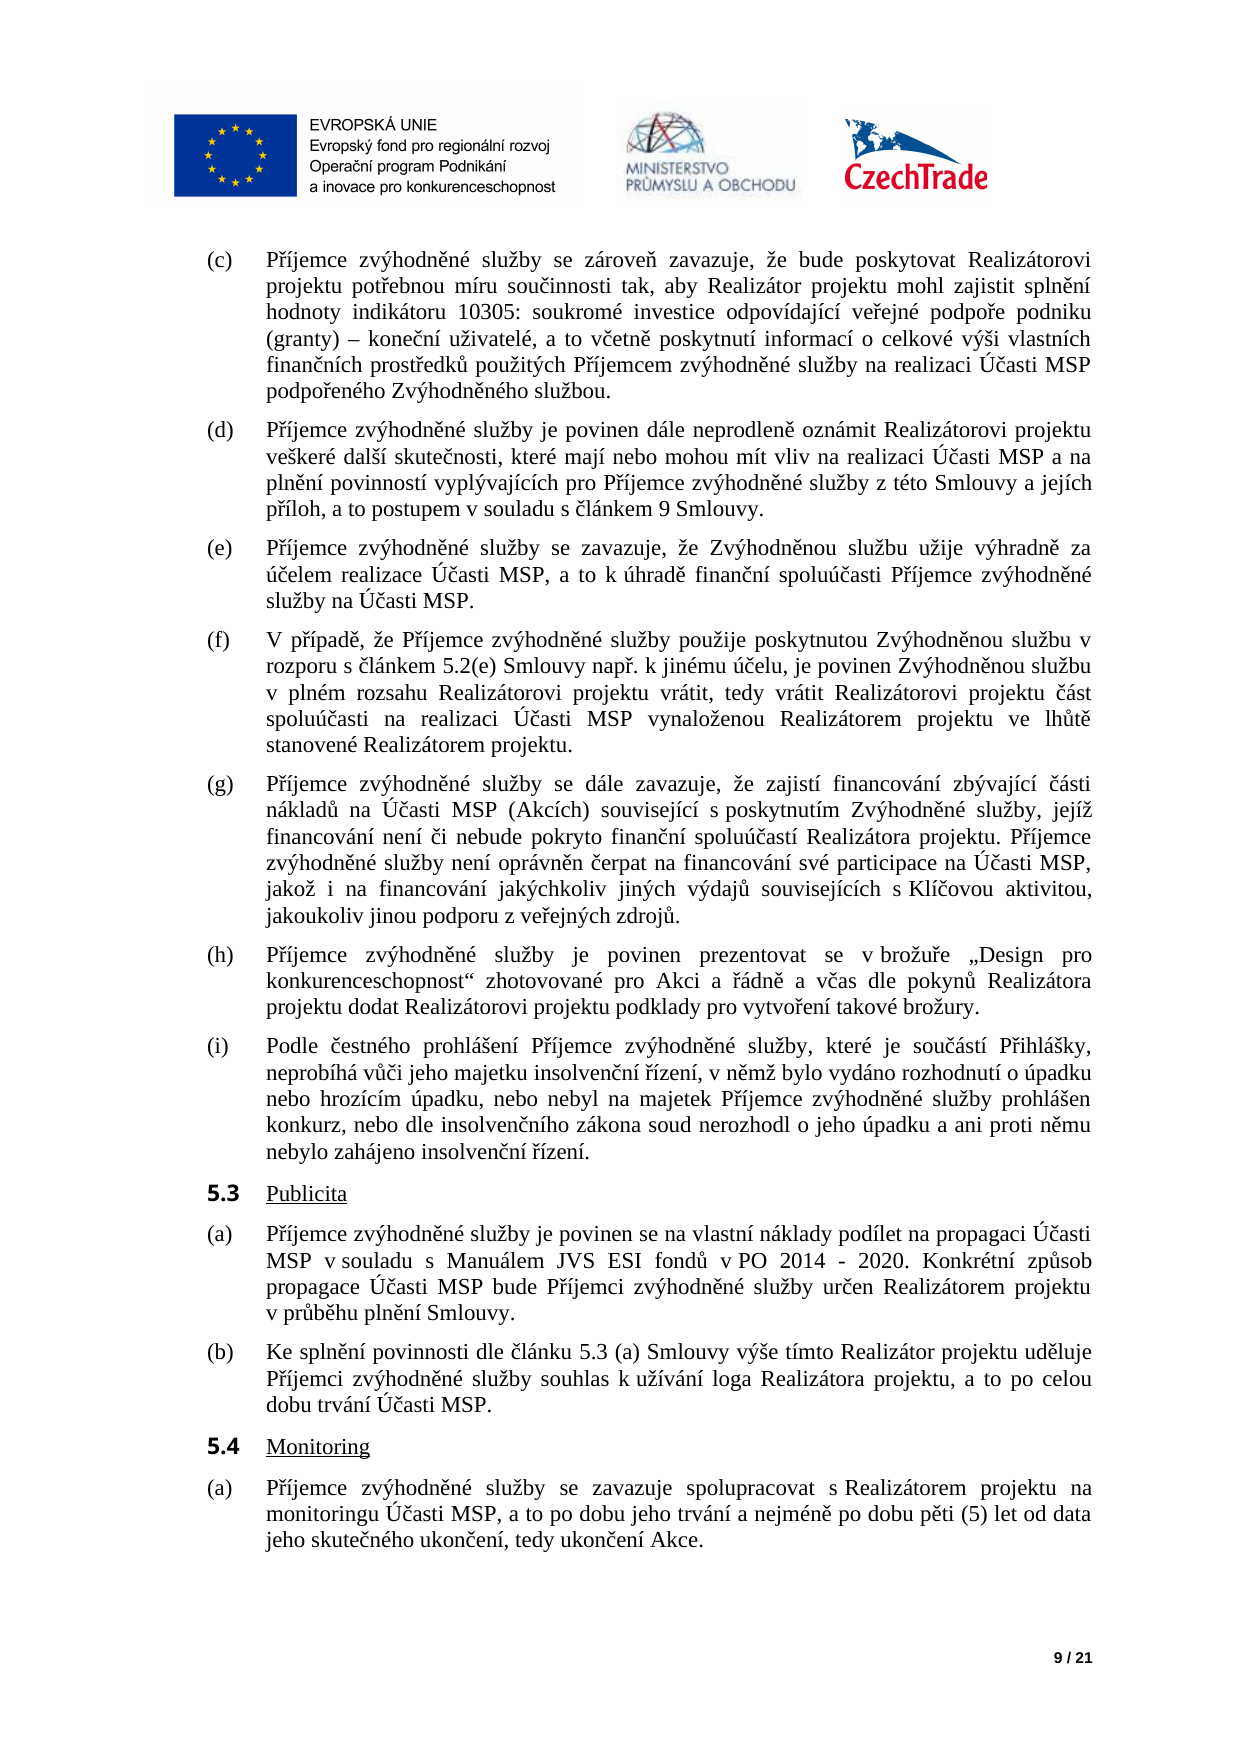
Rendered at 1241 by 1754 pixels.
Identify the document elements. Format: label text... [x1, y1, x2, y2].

picture [616, 101, 805, 202]
text Ke splnění povinnosti dle článku 5.3 (a) Smlouvy výše tímto Realizátor projektu uděluje Příjemci zvýhodněné služby souhlas k užívání loga Realizátora projektu, a to po celou dobu trvání Účasti MSP. [207, 1338, 1092, 1417]
text Monitoring [207, 1430, 1092, 1461]
text Příjemce zvýhodněné služby je povinen dále neprodleně oznámit Realizátorovi projektu veškeré další skutečnosti, které mají nebo mohou mít vliv na realizaci Účasti MSP a na plnění povinností vyplývajících pro Příjemce zvýhodněné služby z této Smlouvy a jejích příloh, a to postupem v souladu s článkem 9 Smlouvy. [207, 416, 1092, 522]
text Příjemce zvýhodněné služby se dále zavazuje, že zajistí financování zbývající části nákladů na Účasti MSP (Akcích) související s poskytnutím Zvýhodněné služby, jejíž financování není či nebude pokryto finanční spoluúčastí Realizátora projektu. Příjemce zvýhodněné služby není oprávněn čerpat na financování své participace na Účasti MSP, jakož i na financování jakýchkoliv jiných výdajů souvisejících s Klíčovou aktivitou, jakoukoliv jinou podporu z veřejných zdrojů. [207, 770, 1092, 928]
text Příjemce zvýhodněné služby se zavazuje spolupracovat s Realizátorem projektu na monitoringu Účasti MSP, a to po dobu jeho trvání a nejméně po dobu pěti (5) let od data jeho skutečného ukončení, tedy ukončení Akce. [207, 1473, 1092, 1553]
picture [845, 107, 988, 202]
text Příjemce zvýhodněné služby se zavazuje, že Zvýhodněnou službu užije výhradně za účelem realizace Účasti MSP, a to k úhradě finanční spoluúčasti Příjemce zvýhodněné služby na Účasti MSP. [207, 534, 1092, 613]
text Příjemce zvýhodněné služby je povinen se na vlastní náklady podílet na propagaci Účasti MSP v souladu s Manuálem JVS ESI fondů v PO 2014 - 2020. Konkrétní způsob propagace Účasti MSP bude Příjemci zvýhodněné služby určen Realizátorem projektu v průběhu plnění Smlouvy. [207, 1220, 1092, 1326]
picture [147, 87, 583, 202]
text V případě, že Příjemce zvýhodněné služby použije poskytnutou Zvýhodněnou službu v rozporu s článkem 5.2(e) Smlouvy např. k jinému účelu, je povinen Zvýhodněnou službu v plném rozsahu Realizátorovi projektu vrátit, tedy vrátit Realizátorovi projektu část spoluúčasti na realizaci Účasti MSP vynaloženou Realizátorem projektu ve lhůtě stanovené Realizátorem projektu. [207, 626, 1092, 758]
text Publicita [207, 1177, 1092, 1208]
text Podle čestného prohlášení Příjemce zvýhodněné služby, které je součástí Přihlášky, neprobíhá vůči jeho majetku insolvenční řízení, v němž bylo vydáno rozhodnutí o úpadku nebo hrozícím úpadku, nebo nebyl na majetek Příjemce zvýhodněné služby prohlášen konkurz, nebo dle insolvenčního zákona soud nerozhodl o jeho úpadku a ani proti němu nebylo zahájeno insolvenční řízení. [207, 1032, 1092, 1164]
text Příjemce zvýhodněné služby je povinen prezentovat se v brožuře „Design pro konkurenceschopnost“ zhotovované pro Akci a řádně a včas dle pokynů Realizátora projektu dodat Realizátorovi projektu podklady pro vytvoření takové brožury. [207, 941, 1092, 1020]
text Příjemce zvýhodněné služby se zároveň zavazuje, že bude poskytovat Realizátorovi projektu potřebnou míru součinnosti tak, aby Realizátor projektu mohl zajistit splnění hodnoty indikátoru 10305: soukromé investice odpovídající veřejné podpoře podniku (granty) – koneční uživatelé, a to včetně poskytnutí informací o celkové výši vlastních finančních prostředků použitých Příjemcem zvýhodněné služby na realizaci Účasti MSP podpořeného Zvýhodněného službou. [207, 246, 1092, 404]
